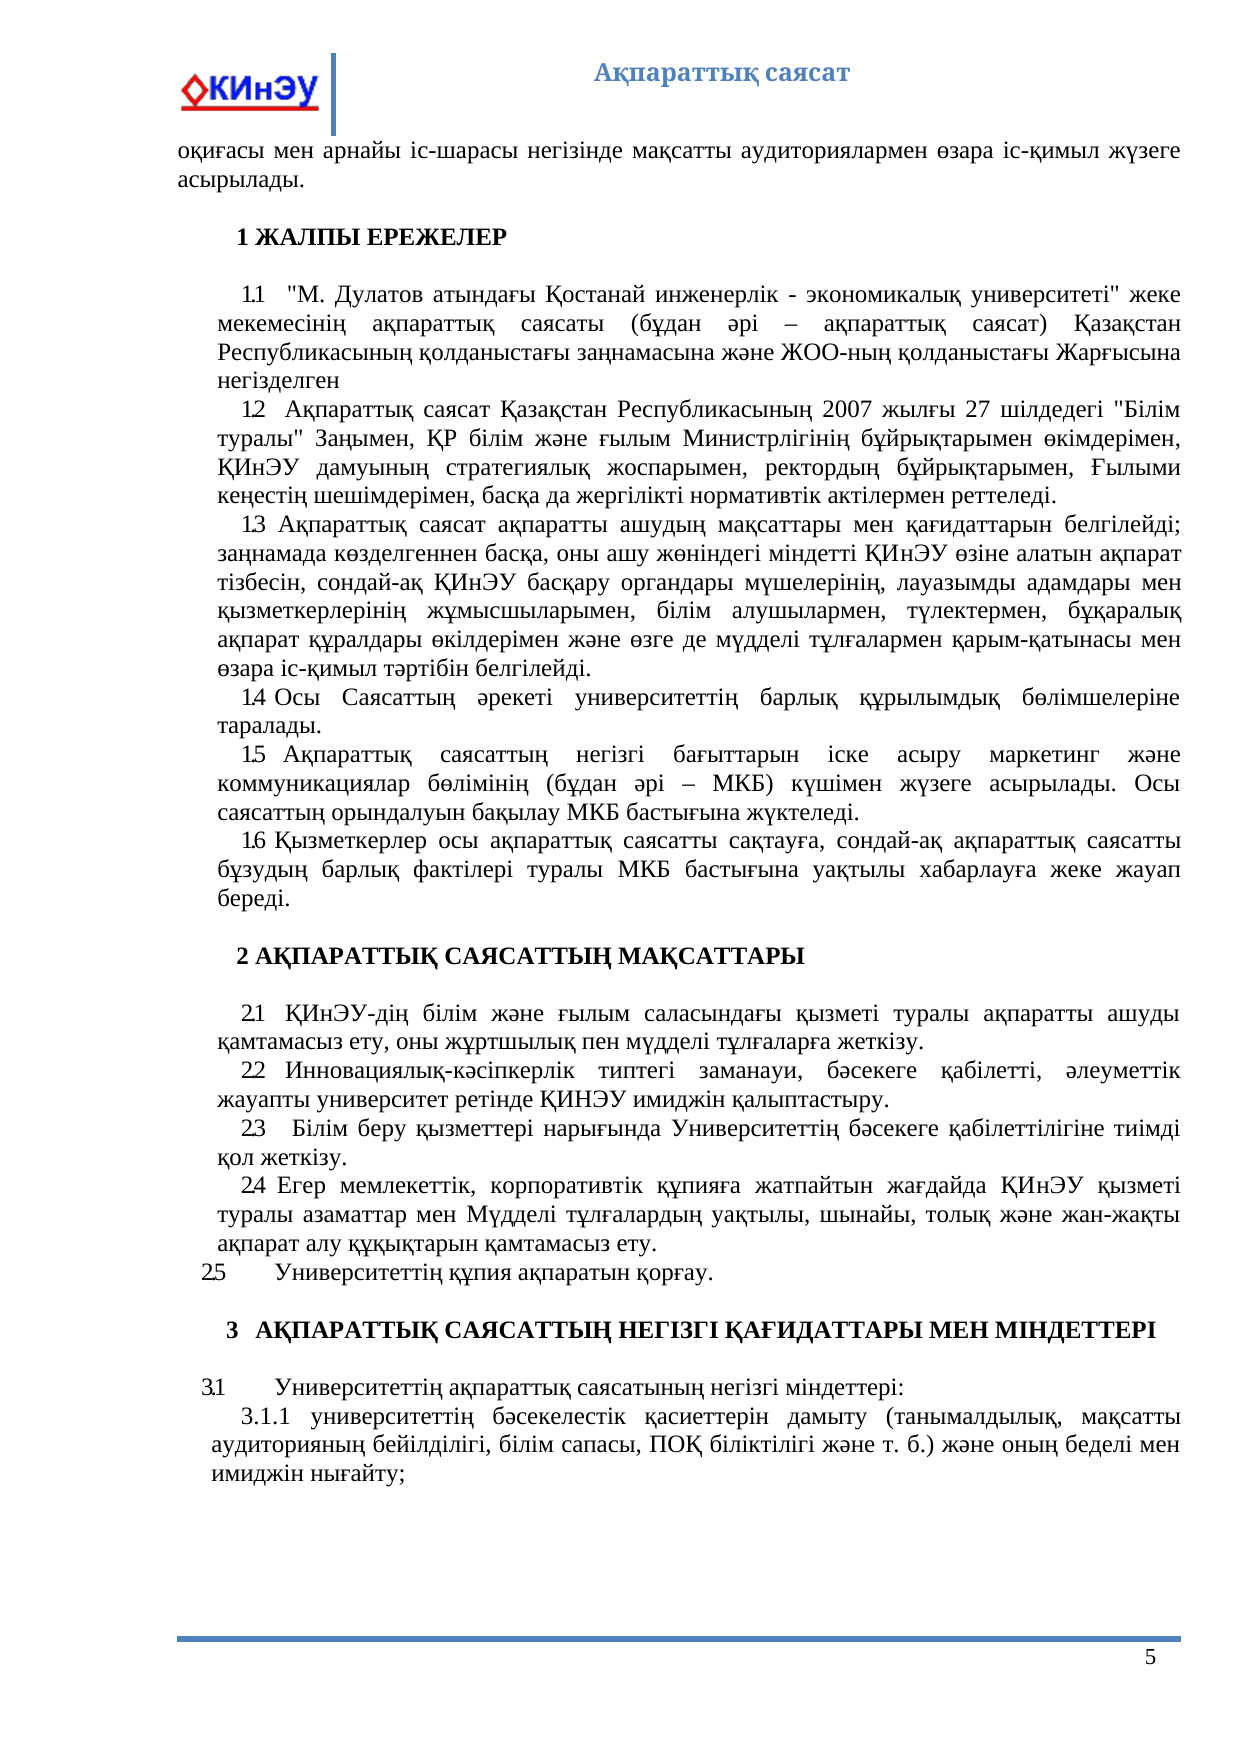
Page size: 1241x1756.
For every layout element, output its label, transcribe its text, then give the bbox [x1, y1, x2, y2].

list ҚИнЭУ-дің білім және ғылым саласындағы қызметі туралы ақпаратты ашуды қамтамасыз ету, оны жұртшылық пен мүдделі тұлғаларға жеткізу. [217, 998, 1181, 1055]
list Университеттің құпия ақпаратын қорғау. [177, 1257, 1194, 1285]
list Қызметкерлер осы ақпараттық саясатты сақтауға, сондай-ақ ақпараттық саясатты бұзудың барлық фактілері туралы МКБ бастығына уақтылы хабарлауға жеке жауап береді. [217, 826, 1182, 912]
list Осы Саясаттың әрекеті университеттің барлық құрылымдық бөлімшелеріне таралады. [217, 682, 1181, 739]
list Егер мемлекеттік, корпоративтік құпияға жатпайтын жағдайда ҚИнЭУ қызметі туралы азаматтар мен Мүдделі тұлғалардың уақтылы, шынайы, толық және жан-жақты ақпарат алу құқықтарын қамтамасыз ету. [217, 1170, 1181, 1257]
picture [933, 1643, 1180, 1668]
subtitle ЖАЛПЫ ЕРЕЖЕЛЕР [236, 222, 1194, 251]
list Ақпараттық саясат Қазақстан Республикасының 2007 жылғы 27 шілдедегі "Білім туралы" Заңымен, ҚР білім және ғылым Министрлігінің бұйрықтарымен өкімдерімен, ҚИнЭУ дамуының стратегиялық жоспарымен, ректордың бұйрықтарымен, Ғылыми кеңестің шешімдерімен, басқа да жергілікті нормативтік актілермен реттеледі. [217, 394, 1181, 509]
list Инновациялық-кәсіпкерлік типтегі заманауи, бәсекеге қабілетті, әлеуметтік жауапты университет ретінде ҚИНЭУ имиджін қалыптастыру. [217, 1055, 1181, 1113]
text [177, 135, 1182, 193]
picture [177, 59, 322, 130]
list университеттің бәсекелестік қасиеттерін дамыту (танымалдылық, мақсатты аудиторияның бейілділігі, білім сапасы, ПОҚ біліктілігі және т. б.) және оның беделі мен имиджін нығайту; [211, 1401, 1182, 1487]
subtitle АҚПАРАТТЫҚ САЯСАТТЫҢ НЕГІЗГІ ҚАҒИДАТТАРЫ МЕН МІНДЕТТЕРІ [167, 1315, 1194, 1344]
list "М. Дулатов атындағы Қостанай инженерлік - экономикалық университеті" жеке мекемесінің ақпараттық саясаты (бұдан әрі – ақпараттық саясат) Қазақстан Республикасының қолданыстағы заңнамасына және ЖОО-ның қолданыстағы Жарғысына негізделген [217, 279, 1182, 394]
list Ақпараттық саясат ақпаратты ашудың мақсаттары мен қағидаттарын белгілейді; заңнамада көзделгеннен басқа, оны ашу жөніндегі міндетті ҚИнЭУ өзіне алатын ақпарат тізбесін, сондай-ақ ҚИнЭУ басқару органдары мүшелерінің, лауазымды адамдары мен қызметкерлерінің жұмысшыларымен, білім алушылармен, түлектермен, бұқаралық ақпарат құралдары өкілдерімен және өзге де мүдделі тұлғалармен қарым-қатынасы мен өзара іс-қимыл тәртібін белгілейді. [217, 509, 1182, 682]
subtitle АҚПАРАТТЫҚ САЯСАТТЫҢ МАҚСАТТАРЫ [236, 941, 1194, 970]
list Университеттің ақпараттық саясатының негізгі міндеттері: [177, 1372, 1194, 1401]
list Ақпараттық саясаттың негізгі бағыттарын іске асыру маркетинг және коммуникациялар бөлімінің (бұдан әрі – МКБ) күшімен жүзеге асырылады. Осы саясаттың орындалуын бақылау МКБ бастығына жүктеледі. [217, 739, 1182, 826]
list Білім беру қызметтері нарығында Университеттің бәсекеге қабілеттілігіне тиімді қол жеткізу. [217, 1113, 1181, 1170]
